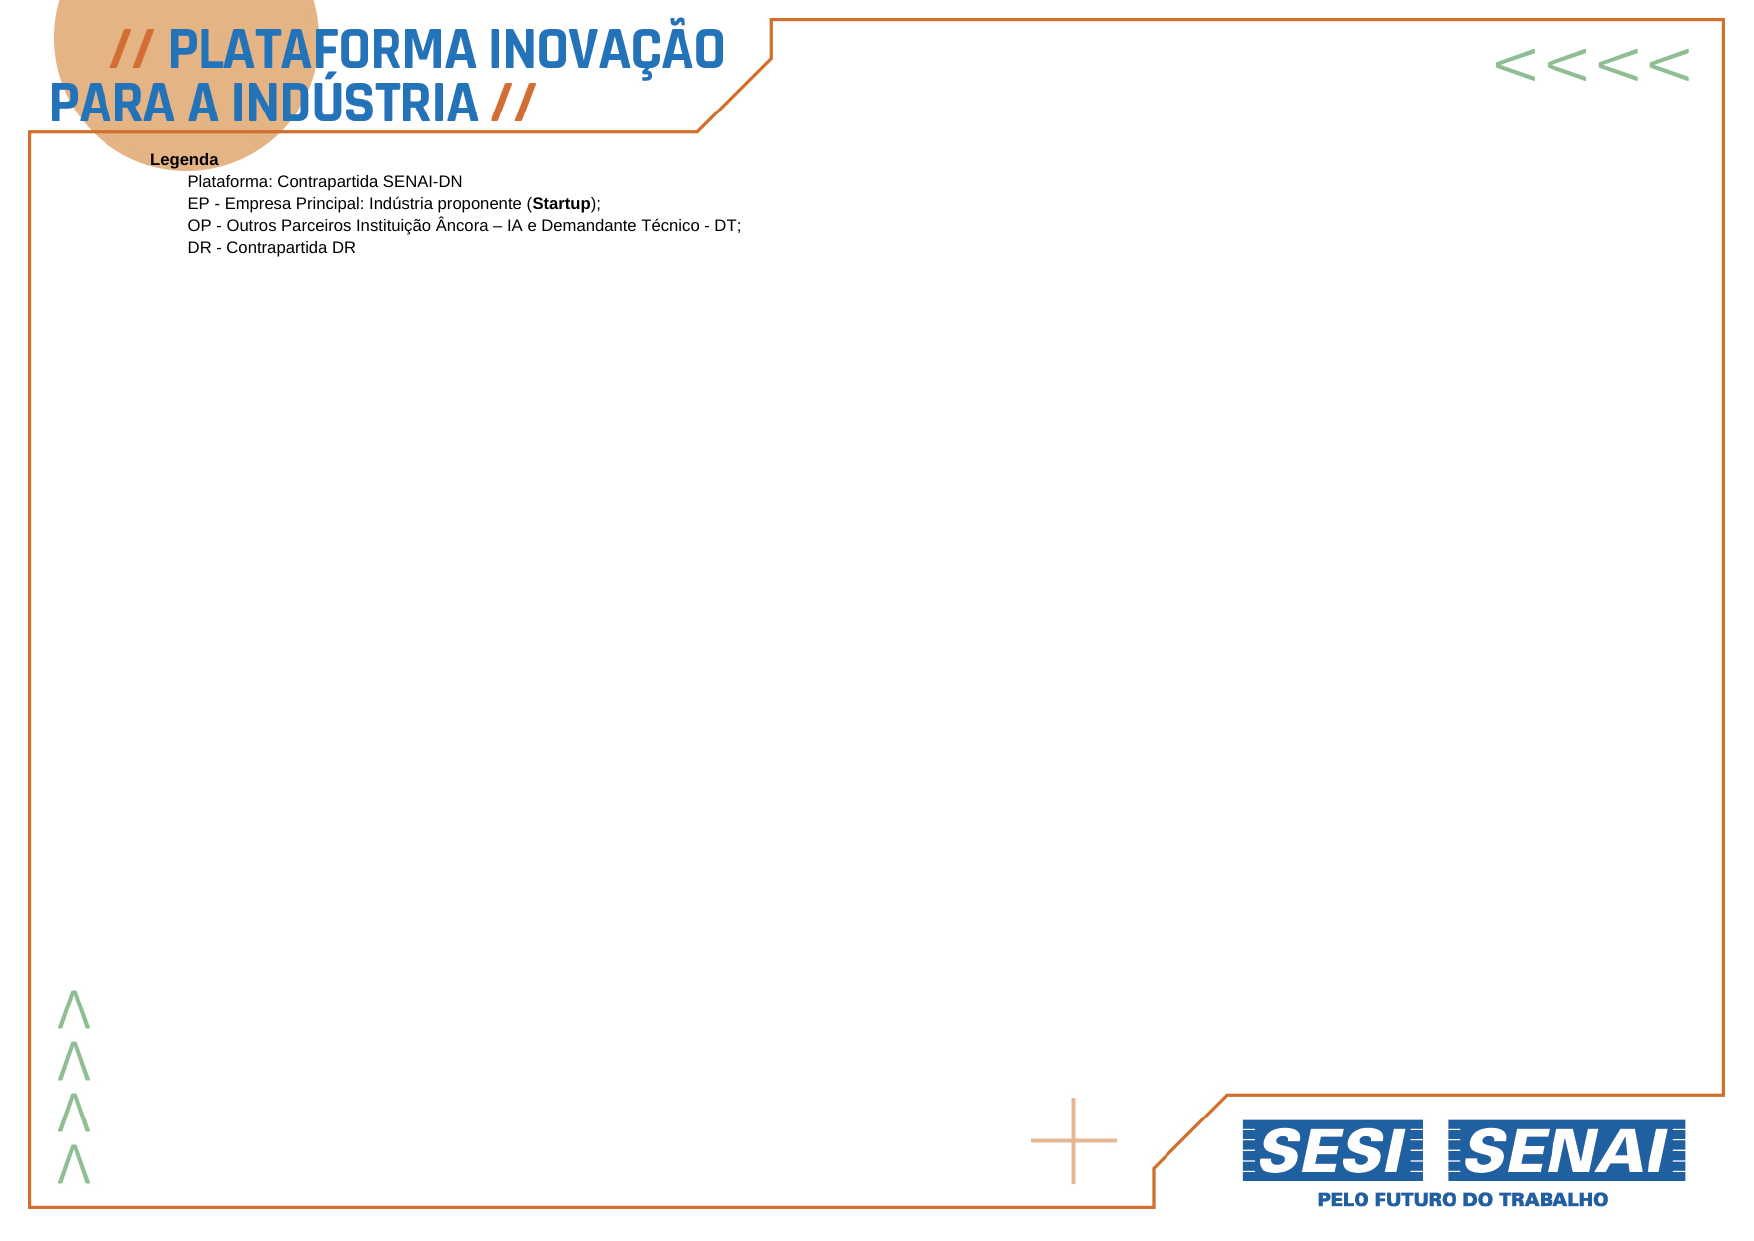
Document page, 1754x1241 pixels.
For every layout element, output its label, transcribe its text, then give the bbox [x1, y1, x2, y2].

picture [9, 0, 1745, 1229]
list Legenda [150, 150, 1604, 169]
list EP - Empresa Principal: Indústria proponente (Startup); [187, 194, 1604, 213]
list Plataforma: Contrapartida SENAI-DN [187, 172, 1604, 191]
list DR - Contrapartida DR [187, 238, 1604, 257]
list OP - Outros Parceiros Instituição Âncora – IA e Demandante Técnico - DT; [187, 216, 1604, 235]
